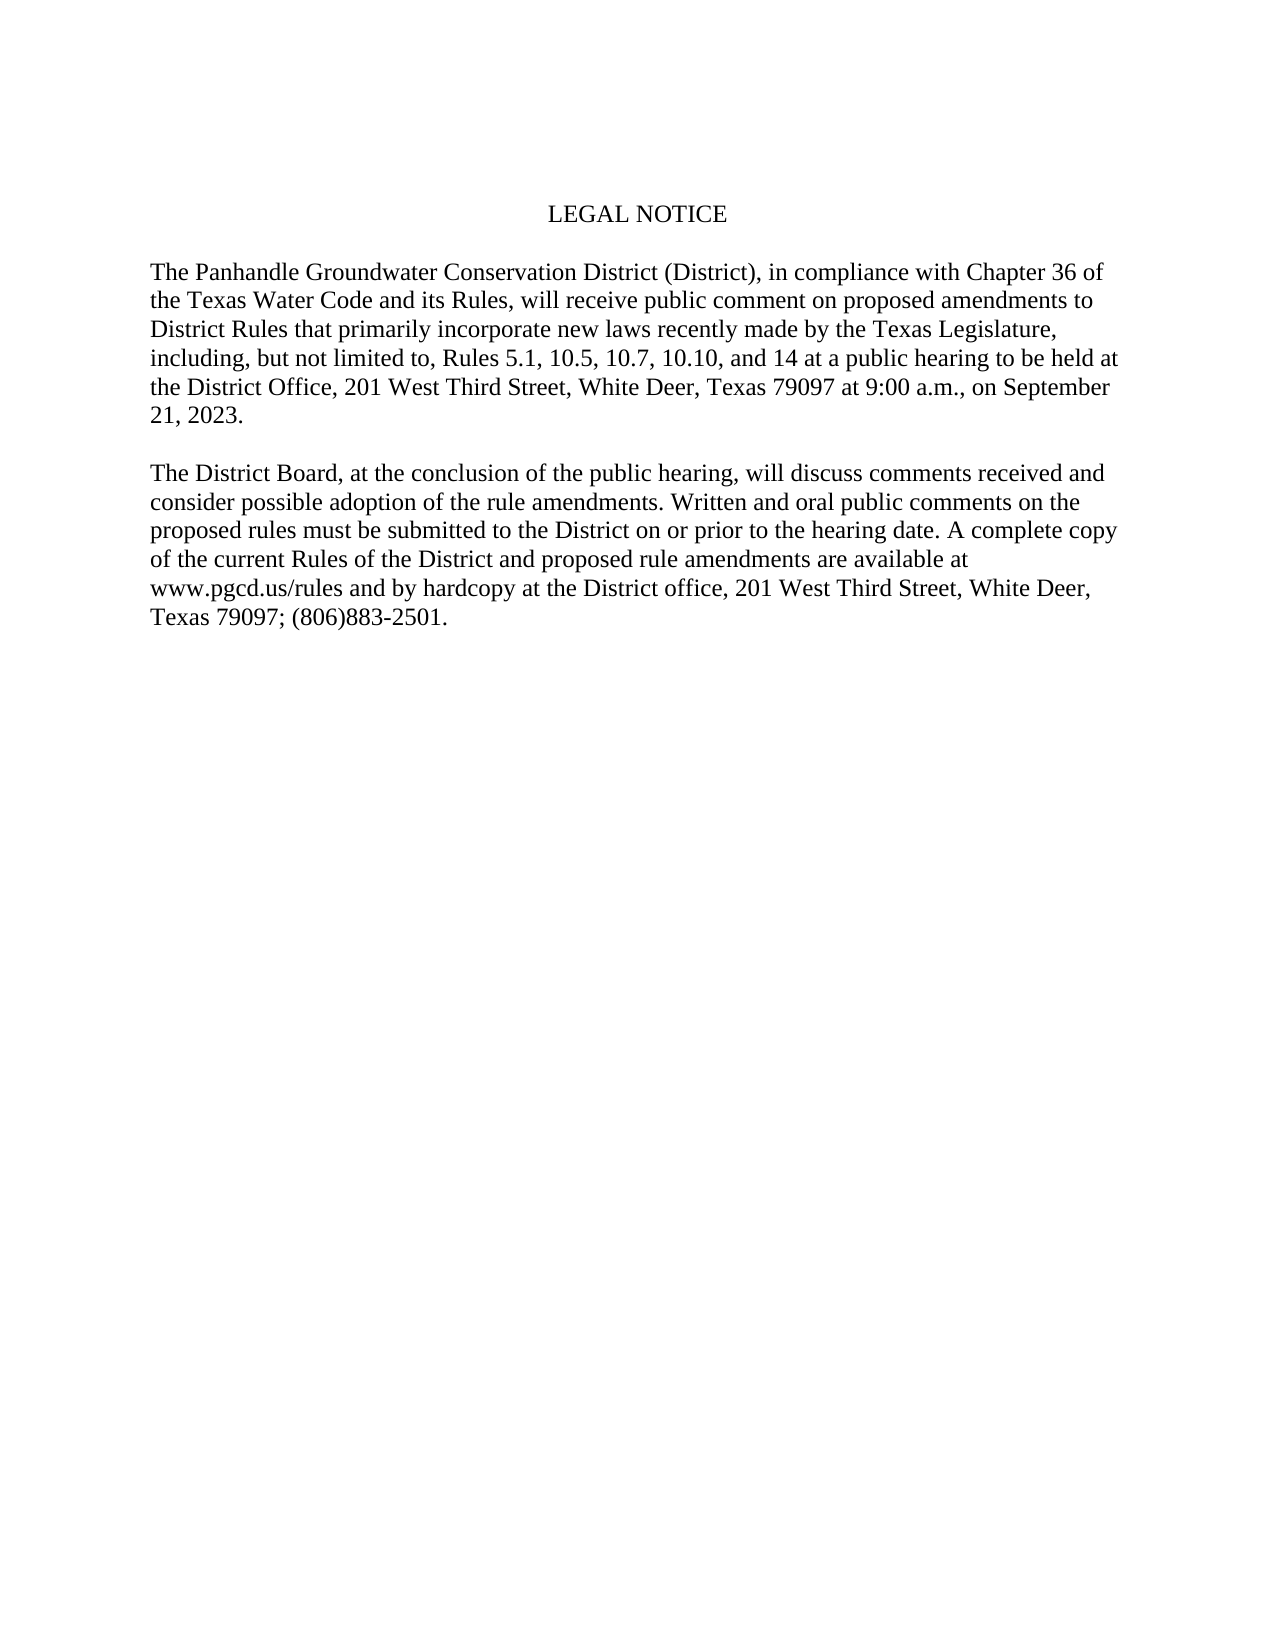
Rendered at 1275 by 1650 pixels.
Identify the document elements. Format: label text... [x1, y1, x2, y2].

text proposed rules must be submitted to the District on or prior to the hearing date. A complete copy [150, 516, 1125, 544]
text Texas 79097; (806)883-2501. [150, 602, 1125, 631]
text the Texas Water Code and its Rules, will receive public comment on proposed amendments to [150, 286, 1125, 314]
text of the current Rules of the District and proposed rule amendments are available at [150, 544, 1125, 573]
text District Rules that primarily incorporate new laws recently made by the Texas Legislature, including, but not limited to, Rules 5.1, 10.5, 10.7, 10.10, and 14 at a public hearing to be held at the District Office, 201 West Third Street, White Deer, Texas 79097 at 9:00 a.m., on September 21, 2023. [150, 314, 1125, 429]
text LEGAL NOTICE [150, 199, 1125, 228]
text www.pgcd.us/rules and by hardcopy at the District office, 201 West Third Street, White Deer, [150, 573, 1125, 602]
text The District Board, at the conclusion of the public hearing, will discuss comments received and [150, 458, 1125, 487]
text consider possible adoption of the rule amendments. Written and oral public comments on the [150, 487, 1125, 516]
text The Panhandle Groundwater Conservation District (District), in compliance with Chapter 36 of [150, 257, 1125, 286]
